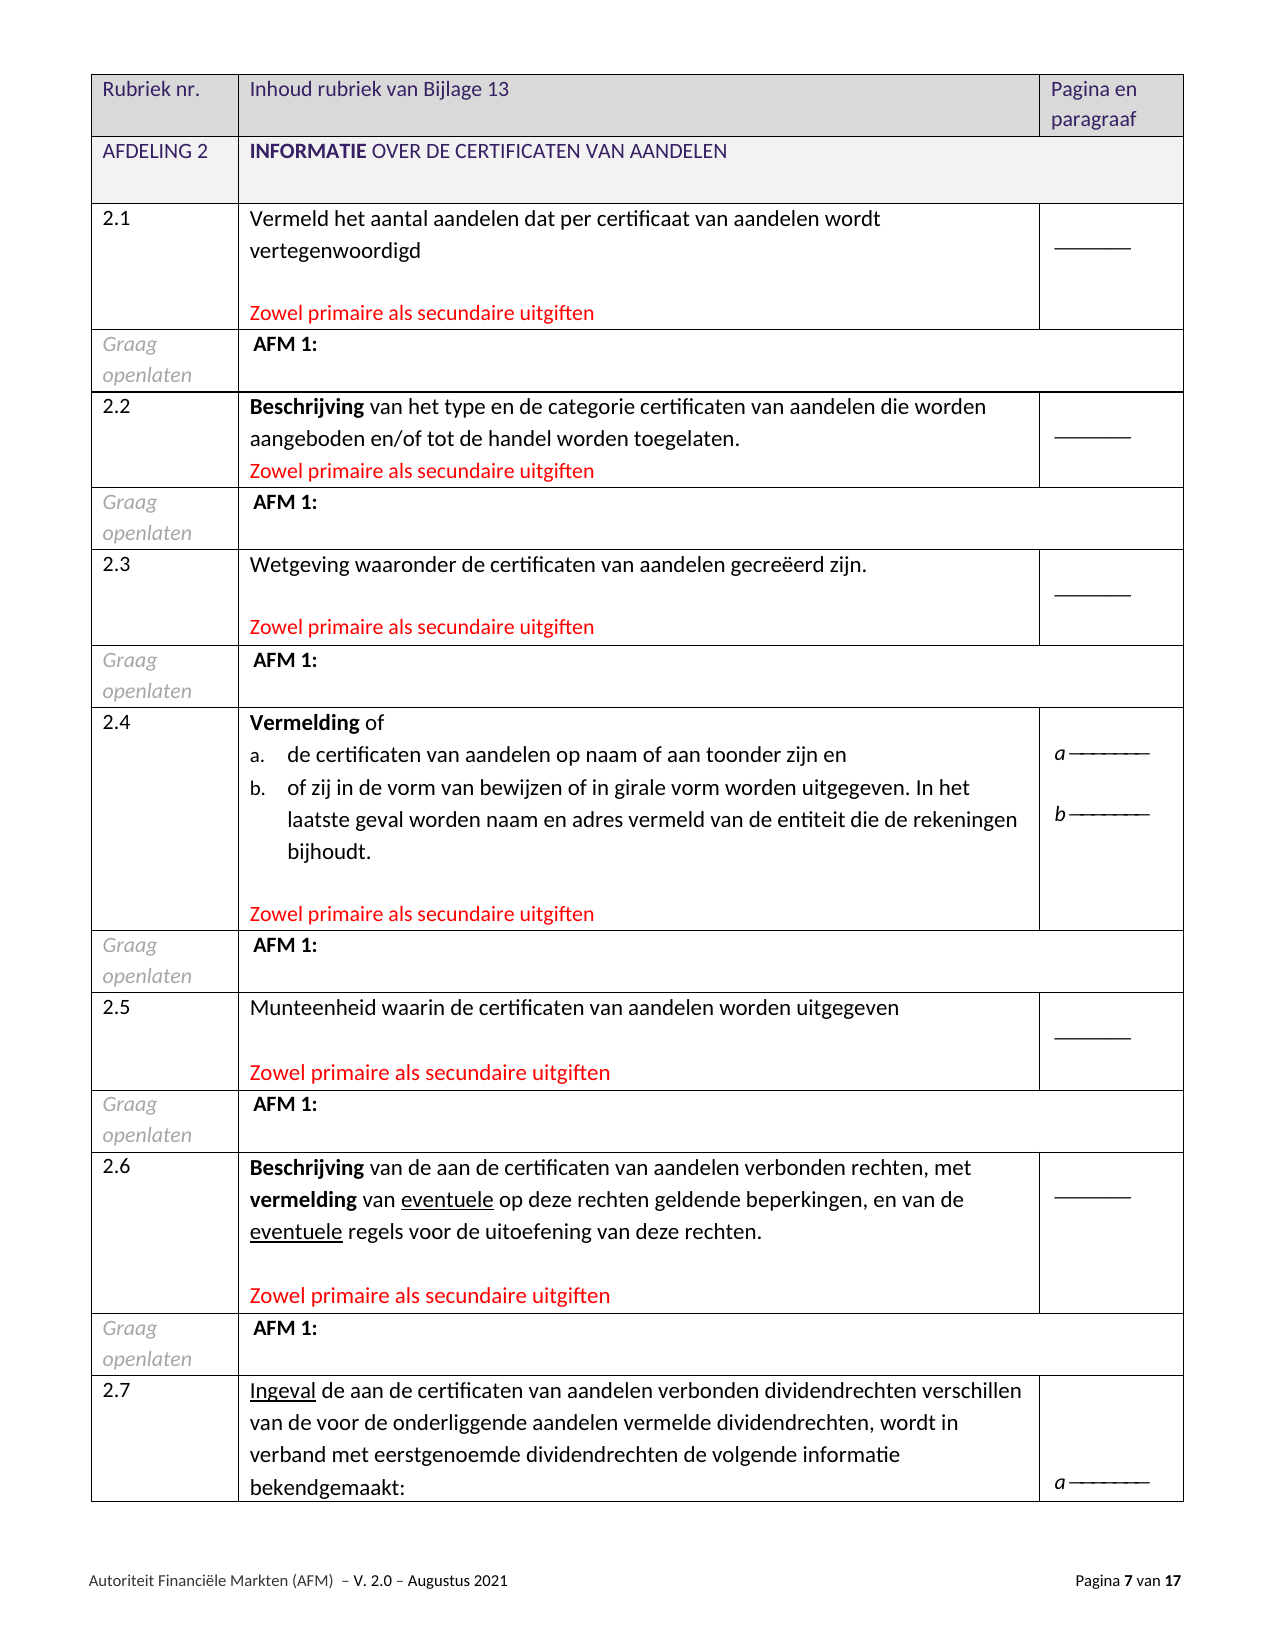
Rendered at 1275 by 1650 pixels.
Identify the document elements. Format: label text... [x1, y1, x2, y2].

table_cell AFM 1: [239, 1091, 1183, 1152]
table_cell AFDELING 2 [92, 137, 238, 203]
table_cell 2.5 [92, 993, 238, 1089]
table_cell Graag openlaten [92, 931, 238, 992]
table_cell Munteenheid waarin de certificaten van aandelen worden uitgegeven Zowel primaire als secundaire uitgiften [239, 993, 1039, 1089]
table_cell Vermeld het aantal aandelen dat per certificaat van aandelen wordt vertegenwoordigd Zowel primaire als secundaire uitgiften [239, 204, 1039, 329]
table_cell 2.3 [92, 550, 238, 645]
table_cell AFM 1: [239, 931, 1183, 992]
table_cell ─────── [1040, 550, 1183, 645]
table_cell Beschrijving van de aan de certificaten van aandelen verbonden rechten, met vermelding van eventuele op deze rechten geldende beperkingen, en van de eventuele regels voor de uitoefening van deze rechten. Zowel primaire als secundaire uitgiften [239, 1153, 1039, 1313]
table_cell ─────── [1040, 1153, 1183, 1313]
table_cell AFM 1: [239, 646, 1183, 707]
table_cell 2.4 [92, 708, 238, 930]
table_header Pagina en paragraaf [1040, 75, 1183, 136]
table_cell Wetgeving waaronder de certificaten van aandelen gecreëerd zijn. Zowel primaire als secundaire uitgiften [239, 550, 1039, 645]
table_header Rubriek nr. [92, 75, 238, 136]
table_cell AFM 1: [239, 330, 1183, 391]
table_cell Graag openlaten [92, 1314, 238, 1375]
table_cell 2.7 [92, 1376, 238, 1501]
table_cell ─────── [1040, 993, 1183, 1089]
table_cell Vermelding of de certificaten van aandelen op naam of aan toonder zijn en of zij in de vorm van bewijzen of in girale vorm worden uitgegeven. In het laatste geval worden naam en adres vermeld van de entiteit die de rekeningen bijhoudt. Zowel primaire als secundaire uitgiften [239, 708, 1039, 930]
table_cell 2.6 [92, 1153, 238, 1313]
table_cell Graag openlaten [92, 330, 238, 391]
table_cell INFORMATIE OVER DE CERTIFICATEN VAN AANDELEN [239, 137, 1183, 203]
table_cell AFM 1: [239, 488, 1183, 549]
table_cell Beschrijving van het type en de categorie certificaten van aandelen die worden aangeboden en/of tot de handel worden toegelaten. Zowel primaire als secundaire uitgiften [239, 393, 1039, 487]
table_cell Graag openlaten [92, 1091, 238, 1152]
table_cell a ─────── b ─────── [1040, 708, 1183, 930]
table_cell Graag openlaten [92, 646, 238, 707]
table_cell Graag openlaten [92, 488, 238, 549]
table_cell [239, 1376, 1039, 1501]
table_cell 2.1 [92, 204, 238, 329]
table_cell 2.2 [92, 393, 238, 487]
table_cell a ─────── b ─────── c ─────── d ─────── [1040, 1376, 1183, 1501]
table_header Inhoud rubriek van Bijlage 13 [239, 75, 1039, 136]
table_cell AFM 1: [239, 1314, 1183, 1375]
table_cell ─────── [1040, 393, 1183, 487]
table_cell ─────── [1040, 204, 1183, 329]
